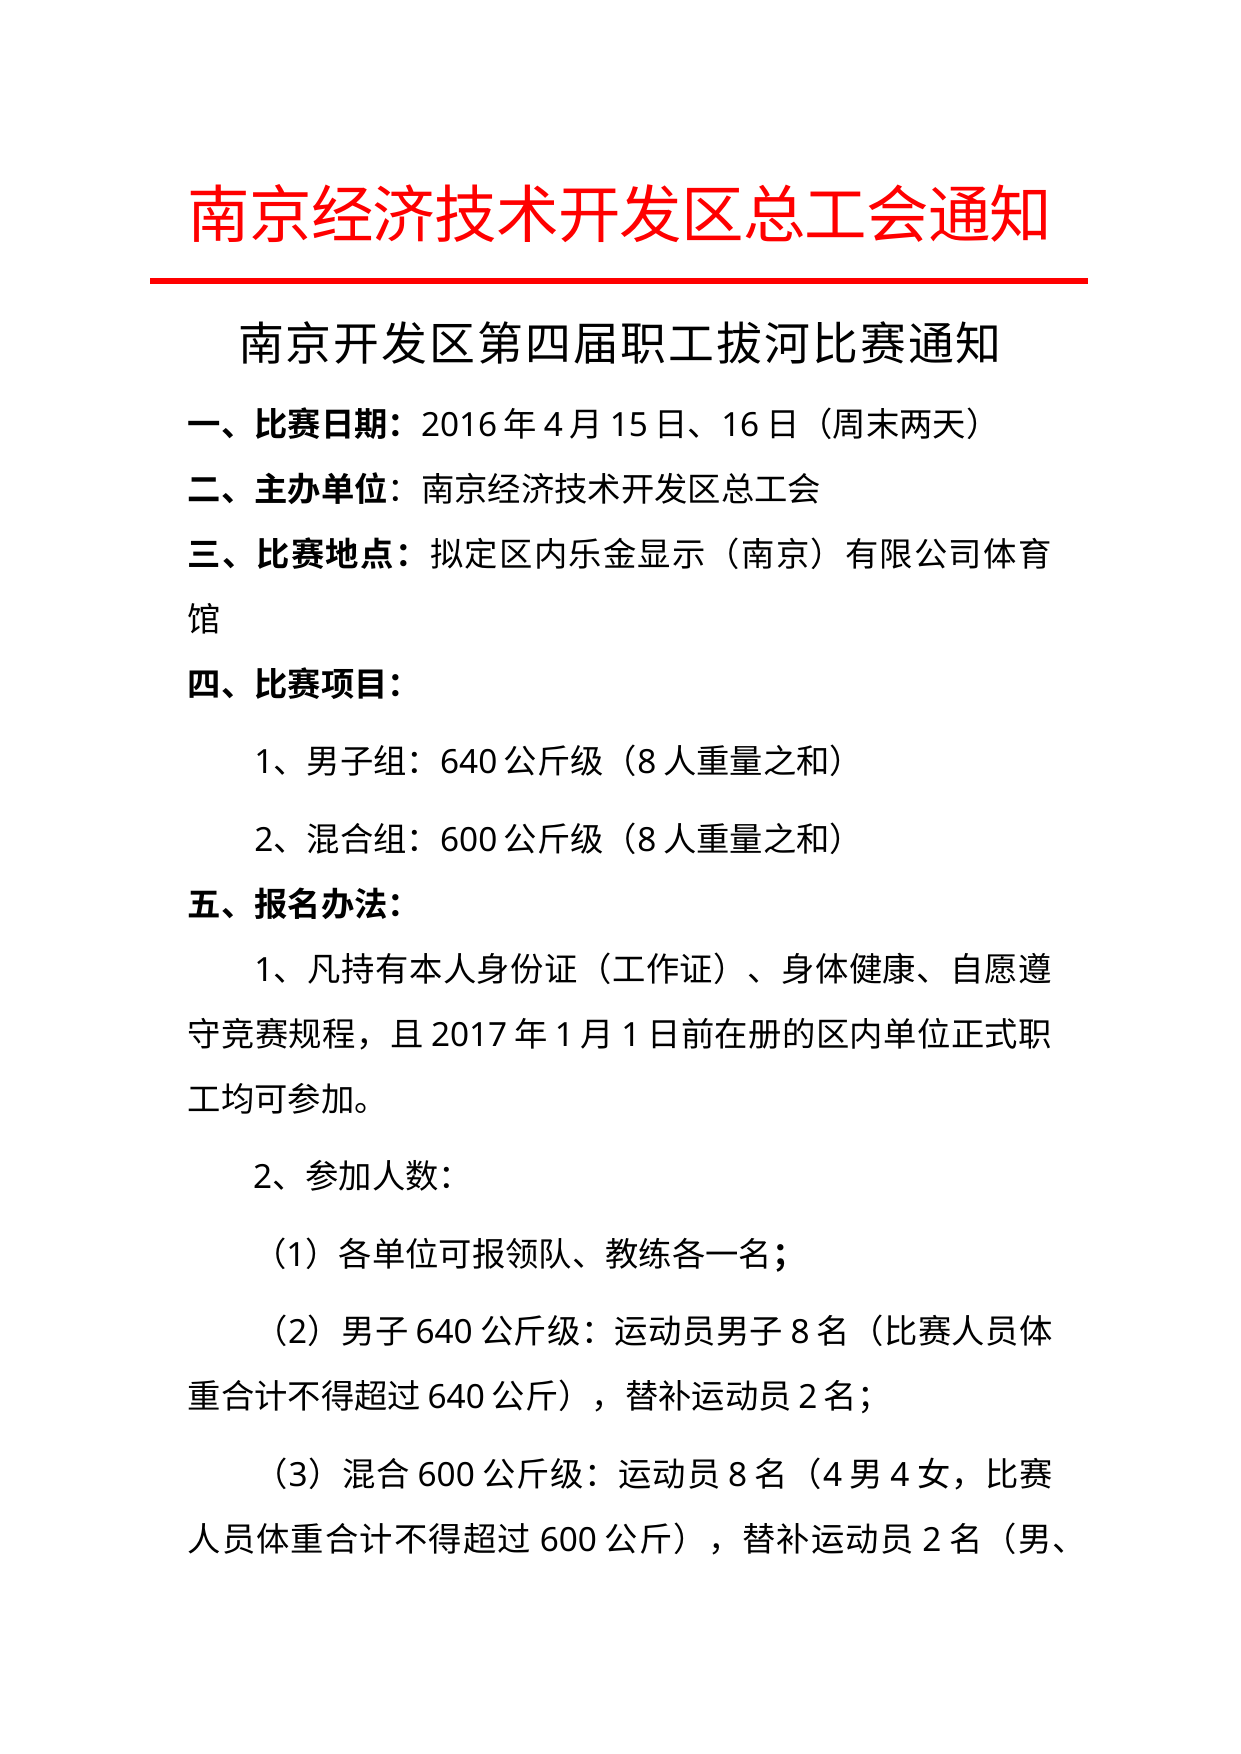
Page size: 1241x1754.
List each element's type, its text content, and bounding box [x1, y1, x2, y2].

text 南京开发区第四届职工拔河比赛通知 [187, 292, 1053, 389]
text 南京经济技术开发区总工会通知 [187, 162, 1053, 259]
text 二、主办单位：南京经济技术开发区总工会 [187, 454, 1053, 519]
text 1、凡持有本人身份证（工作证）、身体健康、自愿遵守竞赛规程，且2017年1月1日前在册的区内单位正式职工均可参加。 [187, 934, 1053, 1129]
text 四、比赛项目： [187, 649, 1053, 714]
text 2、参加人数： [187, 1142, 1053, 1207]
text 2、混合组：600公斤级（8人重量之和） [187, 804, 1053, 869]
text 五、报名办法： [187, 869, 1053, 934]
text 1、男子组：640公斤级（8人重量之和） [187, 727, 1053, 792]
text 三、比赛地点：拟定区内乐金显示（南京）有限公司体育馆 [187, 519, 1053, 649]
text （1）各单位可报领队、教练各一名； [187, 1219, 1053, 1284]
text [187, 1439, 1053, 1569]
text （2）男子640公斤级：运动员男子8名（比赛人员体重合计不得超过），替补运动员2名； [187, 1297, 1053, 1427]
text 一、比赛日期：2016年4月15日、16日（周末两天） [187, 389, 1053, 454]
